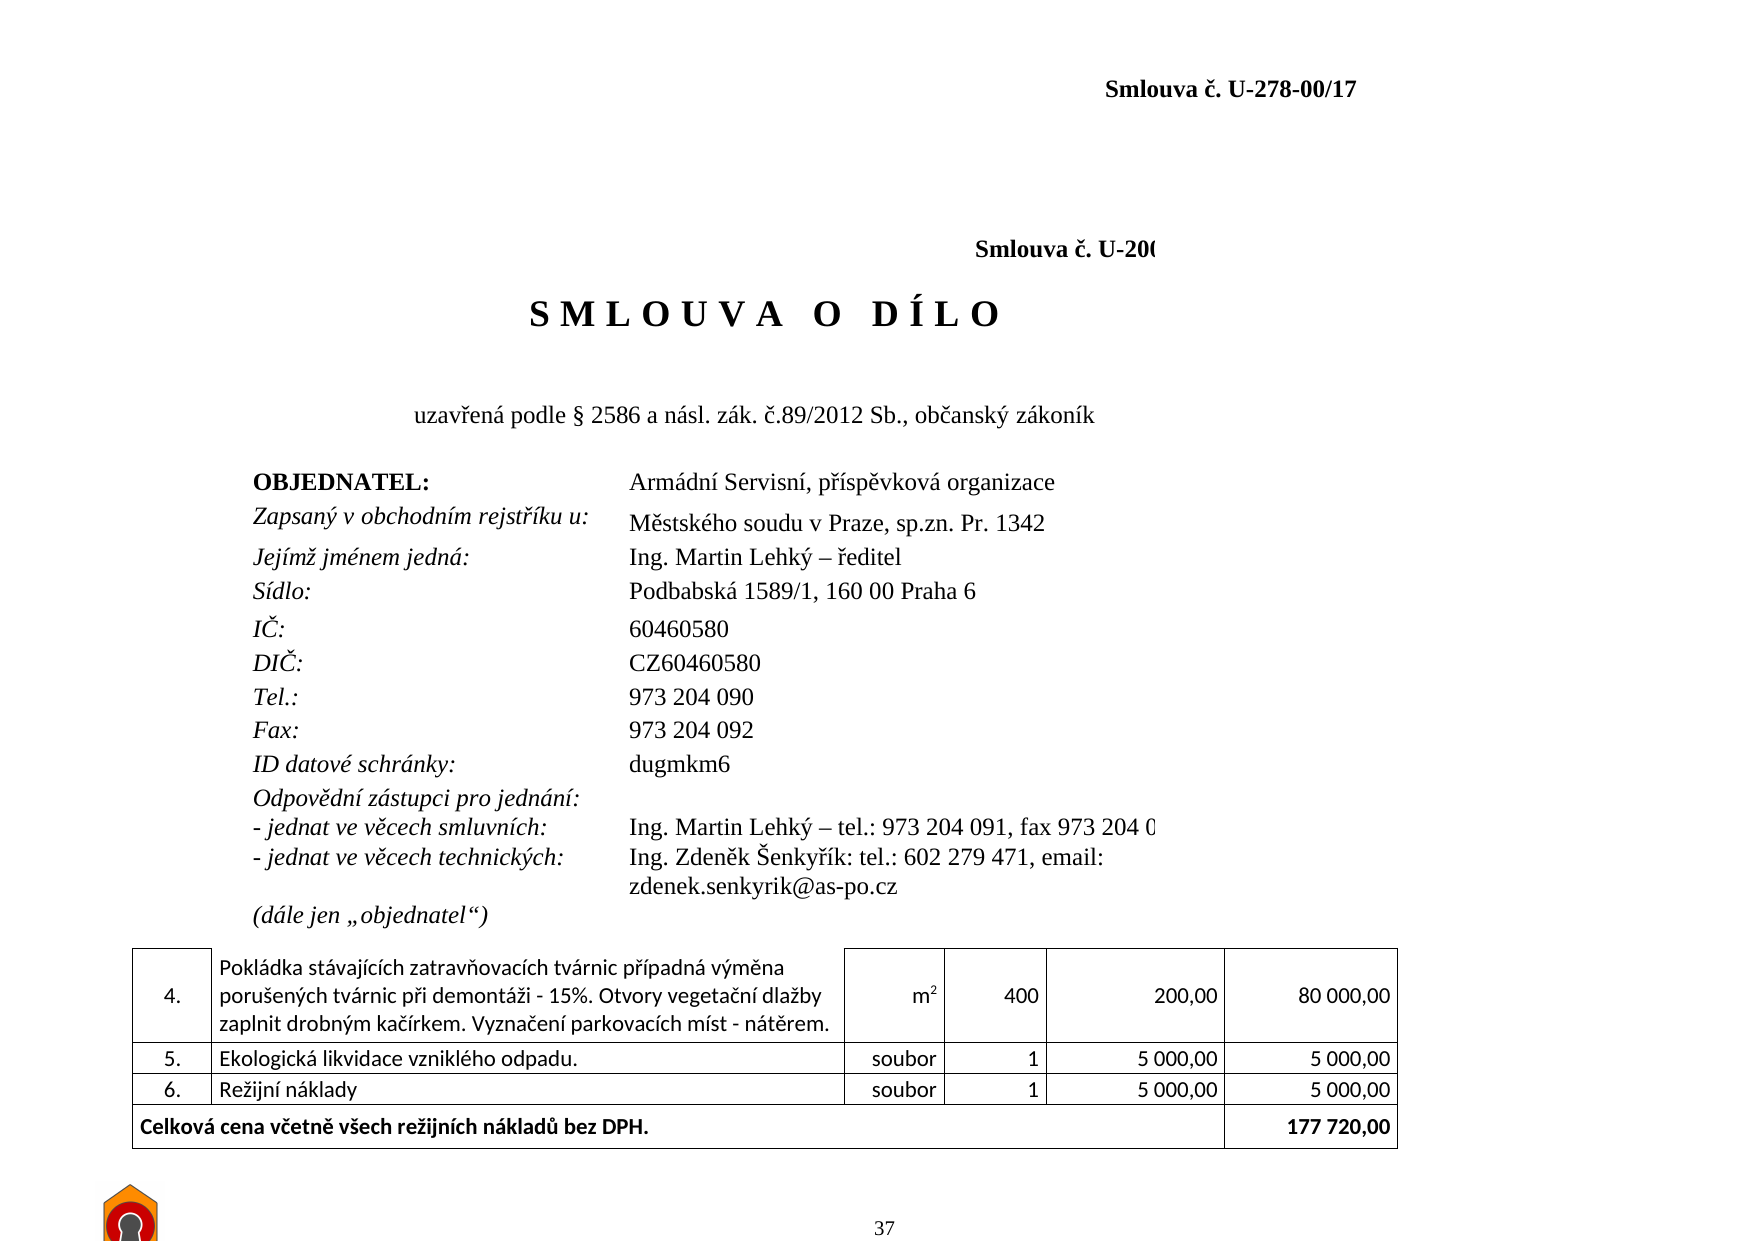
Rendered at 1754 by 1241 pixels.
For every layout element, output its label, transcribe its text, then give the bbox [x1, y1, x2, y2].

table_cell 80 000,00 [1225, 949, 1397, 1042]
table_cell soubor [845, 1074, 944, 1104]
table_cell 5. [133, 1043, 211, 1073]
table_cell 1 [945, 1043, 1046, 1073]
table_cell Režijní náklady [212, 1074, 844, 1104]
table_cell 4. [133, 949, 211, 1042]
table_cell 400 [945, 949, 1046, 1042]
table_cell 5 000,00 [1225, 1074, 1397, 1104]
table_cell soubor [845, 1043, 944, 1073]
picture [95, 1181, 165, 1241]
table_cell 5 000,00 [1225, 1043, 1397, 1073]
table_cell 5 000,00 [1047, 1074, 1224, 1104]
table_cell Pokládka stávajících zatravňovacích tvárnic případná výměna porušených tvárnic při demontáži - 15%. Otvory vegetační dlažby zaplnit drobným kačírkem. Vyznačení parkovacích míst - nátěrem. [212, 948, 844, 1042]
table_cell 6. [133, 1074, 211, 1104]
table_cell Ekologická likvidace vzniklého odpadu. [212, 1043, 844, 1073]
table_cell 5 000,00 [1047, 1043, 1224, 1073]
table_cell 1 [945, 1074, 1046, 1104]
table_cell 200,00 [1047, 949, 1224, 1042]
table_cell m2 [845, 949, 944, 1042]
table_cell Celková cena včetně všech režijních nákladů bez DPH. [133, 1105, 1224, 1148]
table_cell 177 720,00 [1225, 1105, 1397, 1148]
